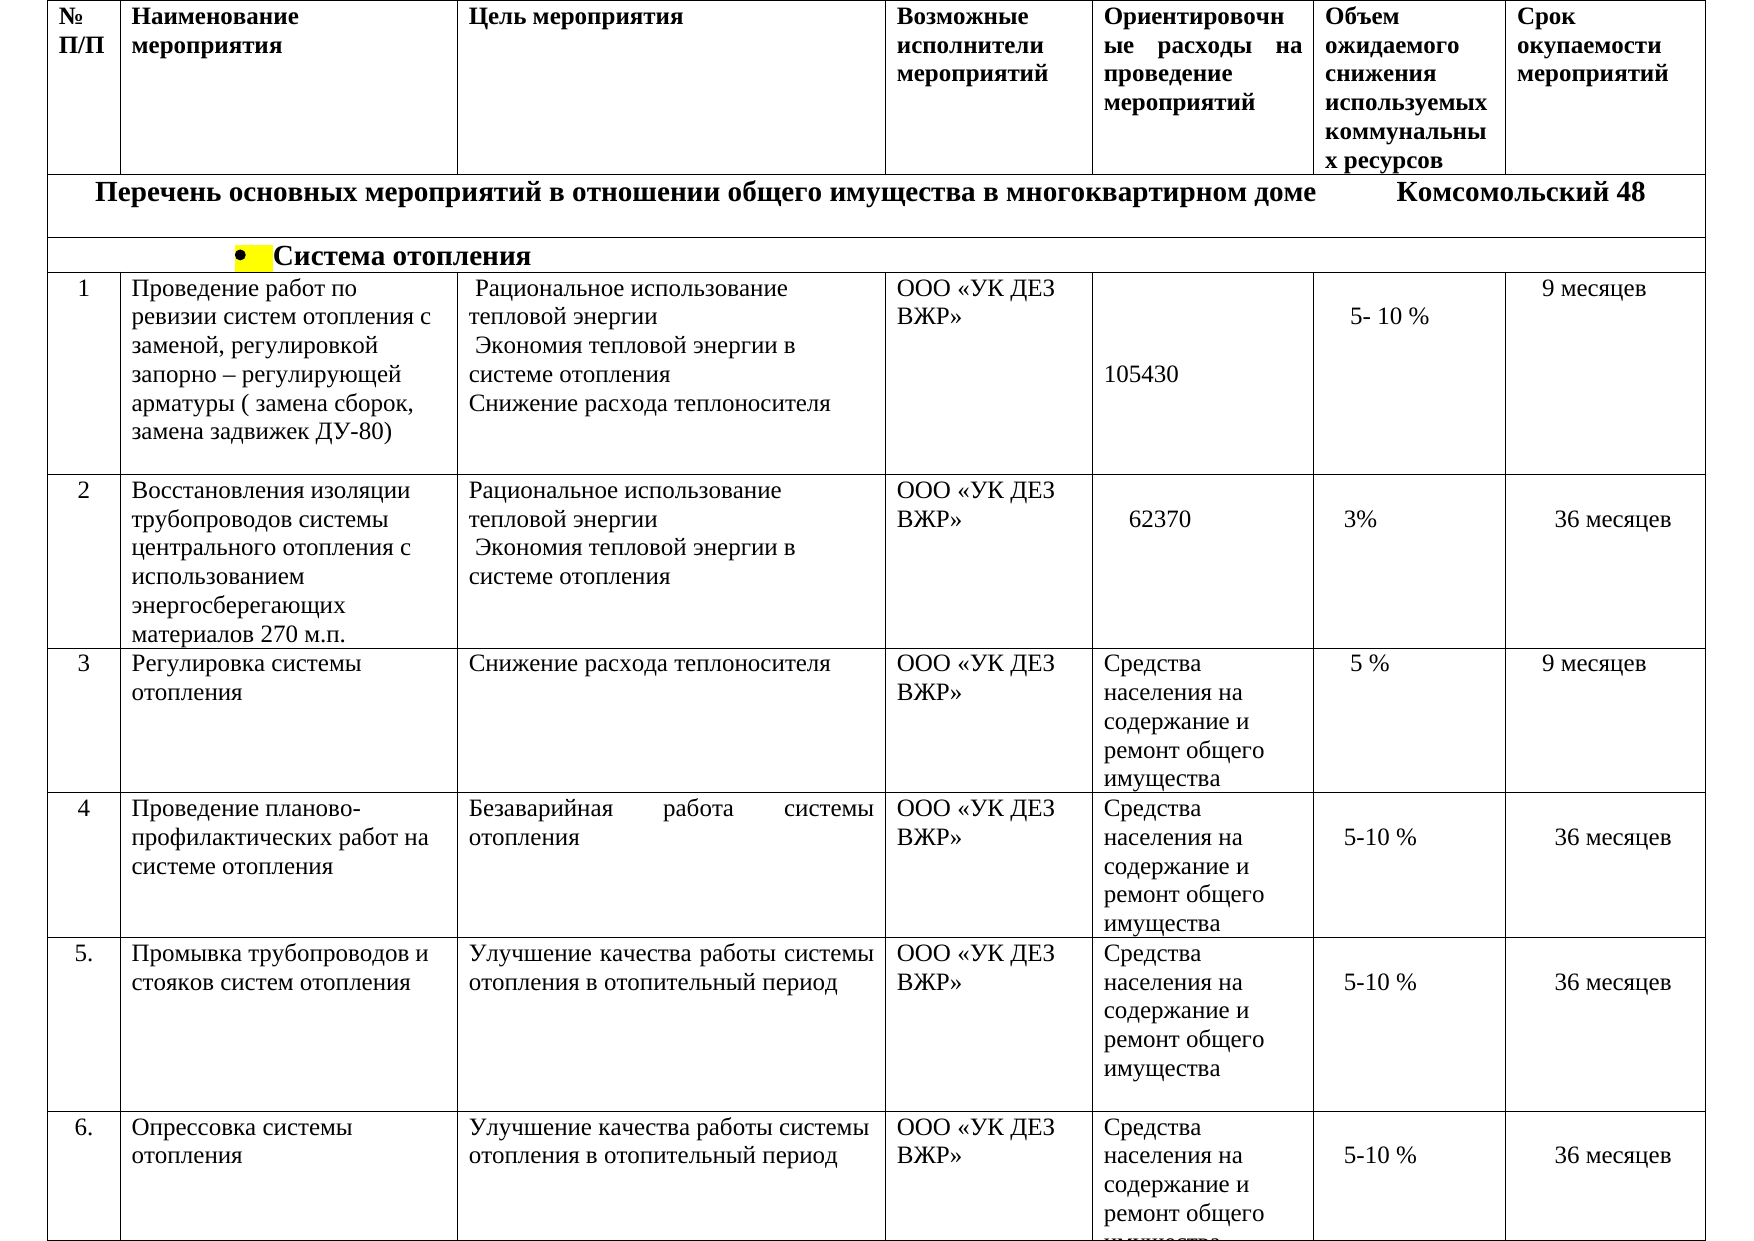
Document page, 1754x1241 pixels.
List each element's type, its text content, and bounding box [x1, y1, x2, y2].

table_cell 5. [48, 938, 120, 1111]
table_header Срок окупаемости мероприятий [1506, 1, 1705, 173]
table_cell 36 месяцев [1506, 938, 1705, 1111]
table_cell Проведение планово-профилактических работ на системе отопления [121, 793, 457, 937]
table_cell Промывка трубопроводов и стояков систем отопления [121, 938, 457, 1111]
table_cell 2 [48, 475, 120, 647]
table_cell Улучшение качества работы системы отопления в отопительный период [458, 938, 885, 1111]
table_cell Проведение работ по ревизии систем отопления с заменой, регулировкой запорно – регулирующей арматуры ( замена сборок, замена задвижек ДУ-80) [121, 273, 457, 474]
table_cell ООО «УК ДЕЗ ВЖР» [886, 938, 1092, 1111]
table_cell 3 [48, 649, 120, 792]
table_cell 62370 [1093, 475, 1313, 647]
table_cell ООО «УК ДЕЗ ВЖР» [886, 649, 1092, 792]
table_cell Снижение расхода теплоносителя [458, 649, 885, 792]
table_cell 5-10 % [1314, 1112, 1505, 1240]
table_header № П/П [48, 1, 120, 173]
table_cell Перечень основных мероприятий в отношении общего имущества в многоквартирном доме Комсомольский 48 [48, 175, 1705, 237]
table_cell 9 месяцев [1506, 649, 1705, 792]
table_cell 36 месяцев [1506, 1112, 1705, 1240]
table_cell 36 месяцев [1506, 793, 1705, 937]
table_cell 105430 [1093, 273, 1313, 474]
table_cell Восстановления изоляции трубопроводов системы центрального отопления с использованием энергосберегающих материалов 270 м.п. [121, 475, 457, 647]
table_cell 36 месяцев [1506, 475, 1705, 647]
table_cell Средства населения на содержание и ремонт общего имущества [1093, 793, 1313, 937]
table_cell Система отопления [48, 238, 1705, 272]
table_cell Средства населения на содержание и ремонт общего имущества [1093, 1112, 1313, 1240]
table_cell 5 % [1314, 649, 1505, 792]
table_cell 3% [1314, 475, 1505, 647]
table_cell 5-10 % [1314, 938, 1505, 1111]
table_header Цель мероприятия [458, 1, 885, 173]
table_header Объем ожидаемого снижения используемых коммунальных ресурсов [1314, 1, 1505, 173]
table_cell 9 месяцев [1506, 273, 1705, 474]
table_cell 5- 10 % [1314, 273, 1505, 474]
table_header Наименование мероприятия [121, 1, 457, 173]
table_cell ООО «УК ДЕЗ ВЖР» [886, 273, 1092, 474]
table_cell Средства населения на содержание и ремонт общего имущества [1093, 649, 1313, 792]
table_header Ориентировочные расходы на проведение мероприятий [1093, 1, 1313, 173]
table_cell 6. [48, 1112, 120, 1240]
table_cell Регулировка системы отопления [121, 649, 457, 792]
table_cell Безаварийная работа системы отопления [458, 793, 885, 937]
table_cell Опрессовка системы отопления [121, 1112, 457, 1240]
table_cell ООО «УК ДЕЗ ВЖР» [886, 793, 1092, 937]
table_cell 4 [48, 793, 120, 937]
table_cell Средства населения на содержание и ремонт общего имущества [1093, 938, 1313, 1111]
table_header Возможные исполнители мероприятий [886, 1, 1092, 173]
table_cell 1 [48, 273, 120, 474]
table_cell 5-10 % [1314, 793, 1505, 937]
table_cell ООО «УК ДЕЗ ВЖР» [886, 1112, 1092, 1240]
table_cell Улучшение качества работы системы отопления в отопительный период [458, 1112, 885, 1240]
table_cell ООО «УК ДЕЗ ВЖР» [886, 475, 1092, 647]
table_cell Рациональное использование тепловой энергии Экономия тепловой энергии в системе отопления Снижение расхода теплоносителя [458, 273, 885, 474]
table_cell Рациональное использование тепловой энергии Экономия тепловой энергии в системе отопления [458, 475, 885, 647]
